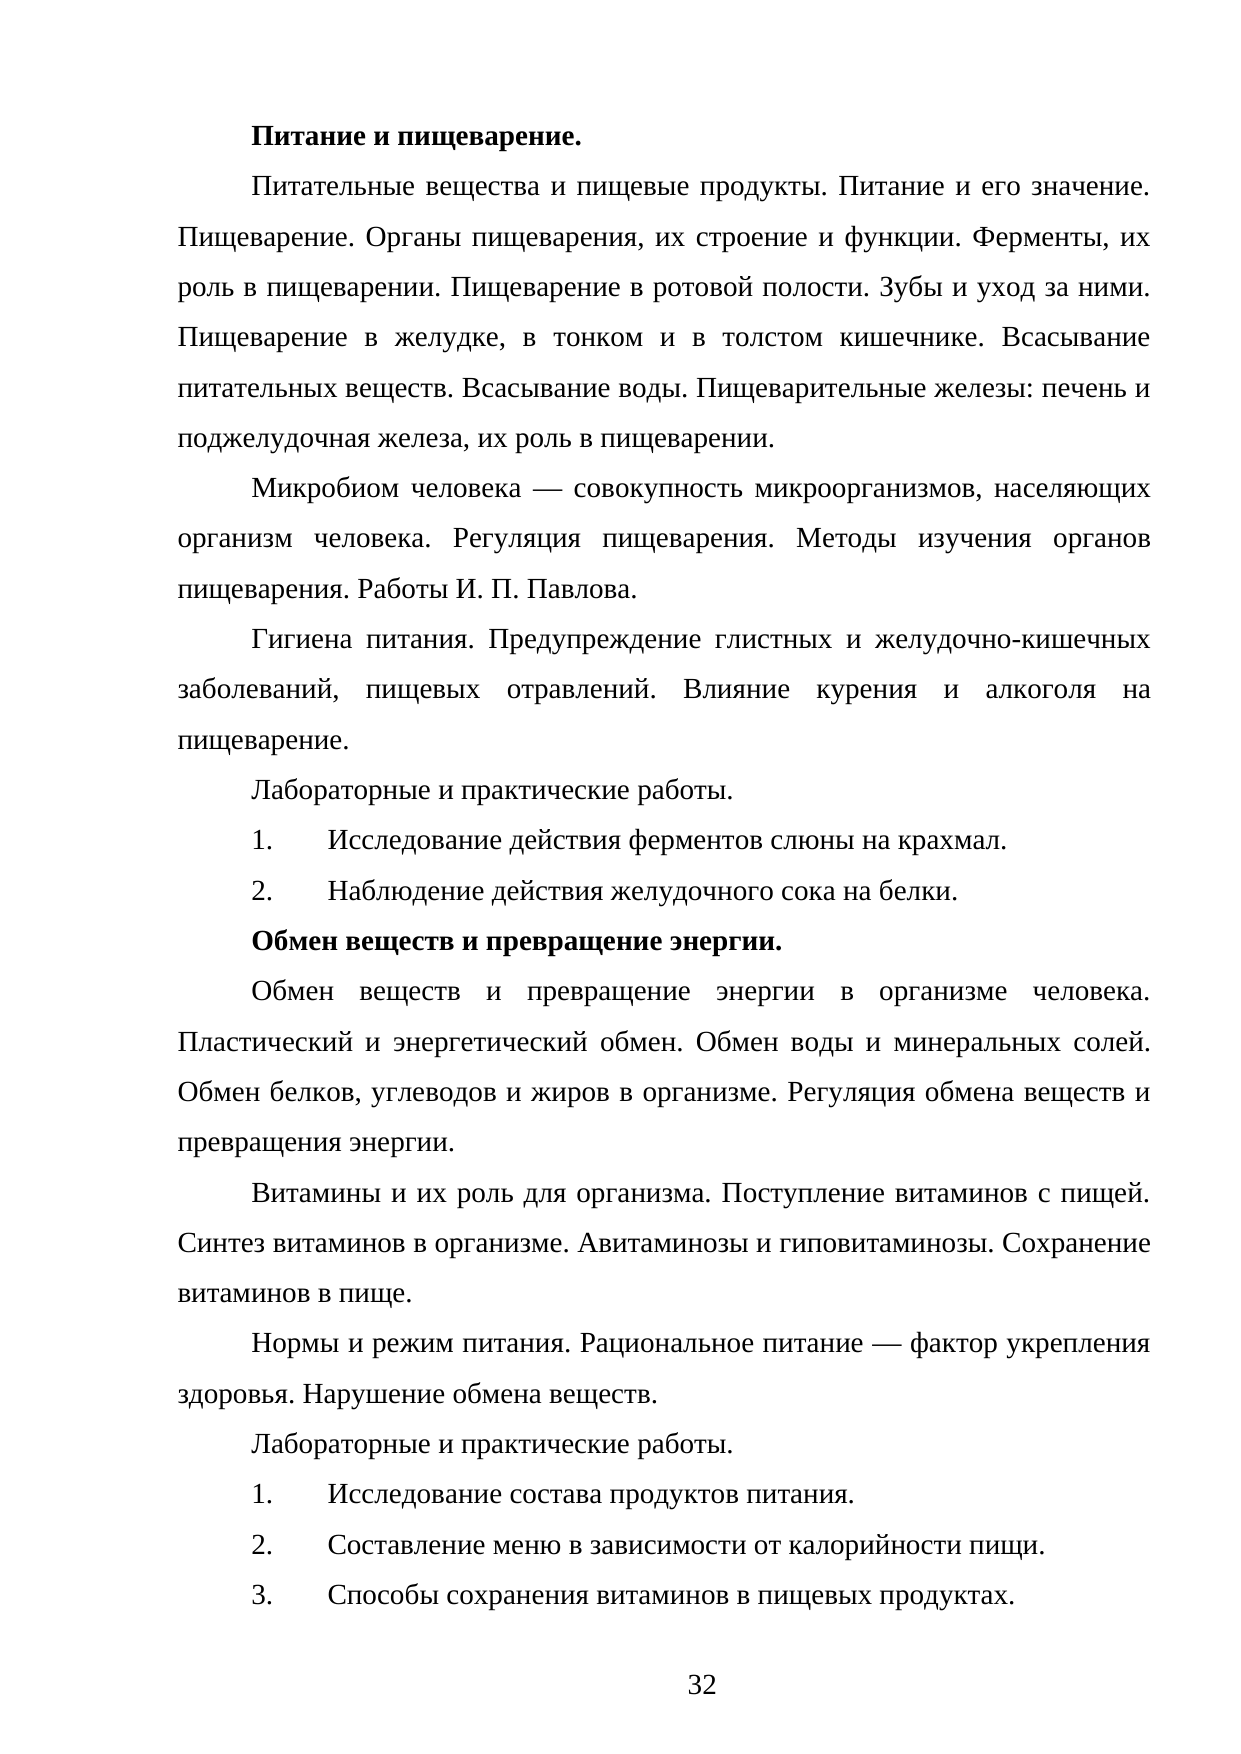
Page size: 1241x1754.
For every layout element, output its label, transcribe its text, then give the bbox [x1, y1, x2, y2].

text Обмен веществ и превращение энергии. [177, 923, 1152, 957]
text Нормы и режим питания. Рациональное питание — фактор укрепления здоровья. Нарушение обмена веществ. [177, 1326, 1152, 1409]
text Микробиом человека — совокупность микроорганизмов, населяющих организм человека. Регуляция пищеварения. Методы изучения органов пищеварения. Работы И. П. Павлова. [177, 470, 1152, 604]
text Лабораторные и практические работы. [177, 772, 1152, 806]
text Обмен веществ и превращение энергии в организме человека. Пластический и энергетический обмен. Обмен воды и минеральных солей. Обмен белков, углеводов и жиров в организме. Регуляция обмена веществ и превращения энергии. [177, 973, 1152, 1158]
text Питательные вещества и пищевые продукты. Питание и его значение. Пищеварение. Органы пищеварения, их строение и функции. Ферменты, их роль в пищеварении. Пищеварение в ротовой полости. Зубы и уход за ними. Пищеварение в желудке, в тонком и в толстом кишечнике. Всасывание питательных веществ. Всасывание воды. Пищеварительные железы: печень и поджелудочная железа, их роль в пищеварении. [177, 168, 1152, 453]
list Исследование состава продуктов питания. [177, 1477, 1152, 1510]
text Питание и пищеварение. [177, 118, 1152, 152]
list Способы сохранения витаминов в пищевых продуктах. [177, 1577, 1152, 1611]
text Витамины и их роль для организма. Поступление витаминов с пищей. Синтез витаминов в организме. Авитаминозы и гиповитаминозы. Сохранение витаминов в пище. [177, 1175, 1152, 1309]
list Составление меню в зависимости от калорийности пищи. [177, 1527, 1152, 1560]
text Гигиена питания. Предупреждение глистных и желудочно-кишечных заболеваний, пищевых отравлений. Влияние курения и алкоголя на пищеварение. [177, 621, 1152, 755]
list Исследование действия ферментов слюны на крахмал. [177, 822, 1152, 856]
text Лабораторные и практические работы. [177, 1426, 1152, 1460]
list Наблюдение действия желудочного сока на белки. [177, 873, 1152, 906]
